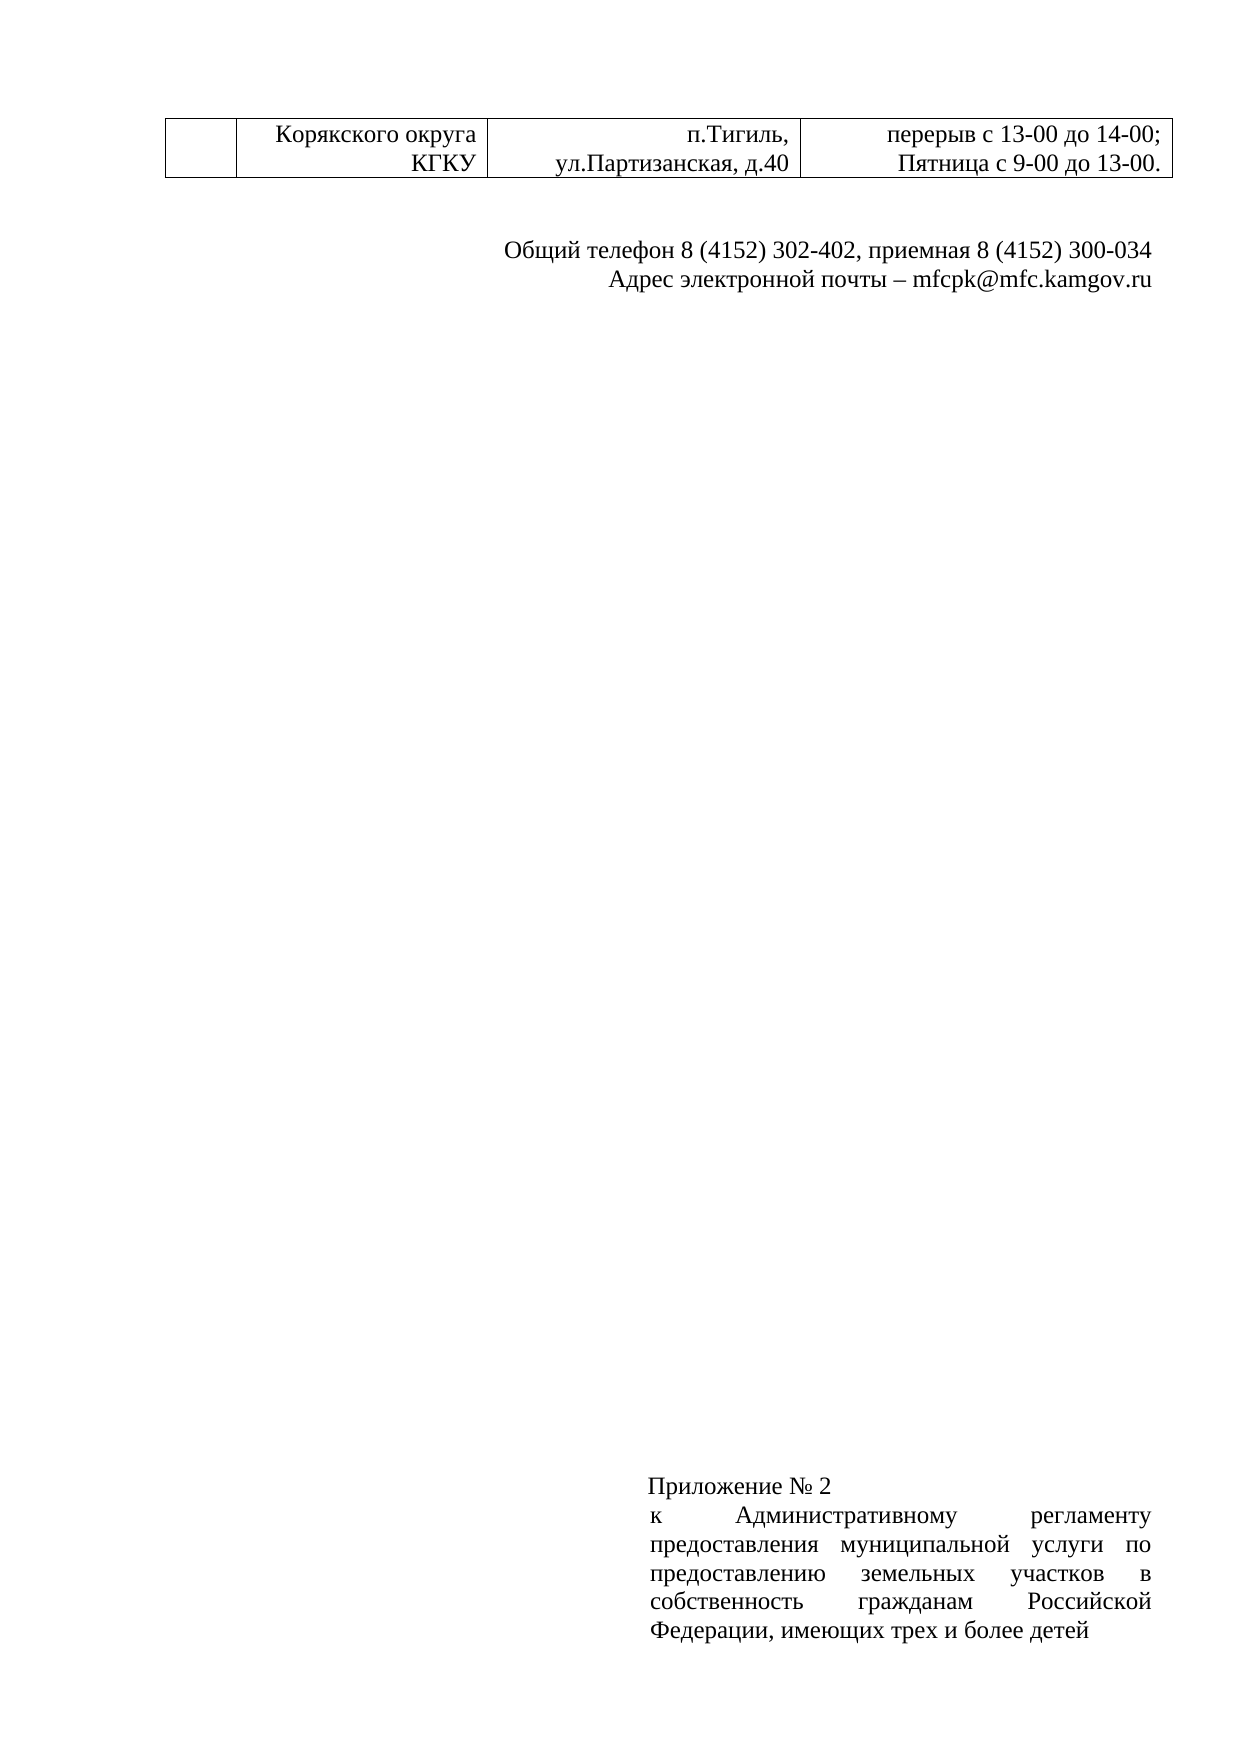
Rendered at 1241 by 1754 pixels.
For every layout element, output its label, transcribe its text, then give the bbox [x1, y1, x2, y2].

text Приложение № 2 [635, 1471, 1152, 1500]
text Адрес электронной почты – mfcpk@mfc.kamgov.ru [177, 264, 1152, 293]
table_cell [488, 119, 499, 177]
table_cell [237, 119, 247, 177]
text Общий телефон 8 (4152) 302-402, приемная 8 (4152) 300-034 [177, 235, 1152, 264]
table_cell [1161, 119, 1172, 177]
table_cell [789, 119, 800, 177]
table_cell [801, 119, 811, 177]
text к Административному регламенту предоставления муниципальной услуги по предоставлению земельных участков в собственность гражданам Российской Федерации, имеющих трех и более детей [650, 1500, 1152, 1644]
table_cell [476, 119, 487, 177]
table_cell 31 [166, 119, 236, 177]
